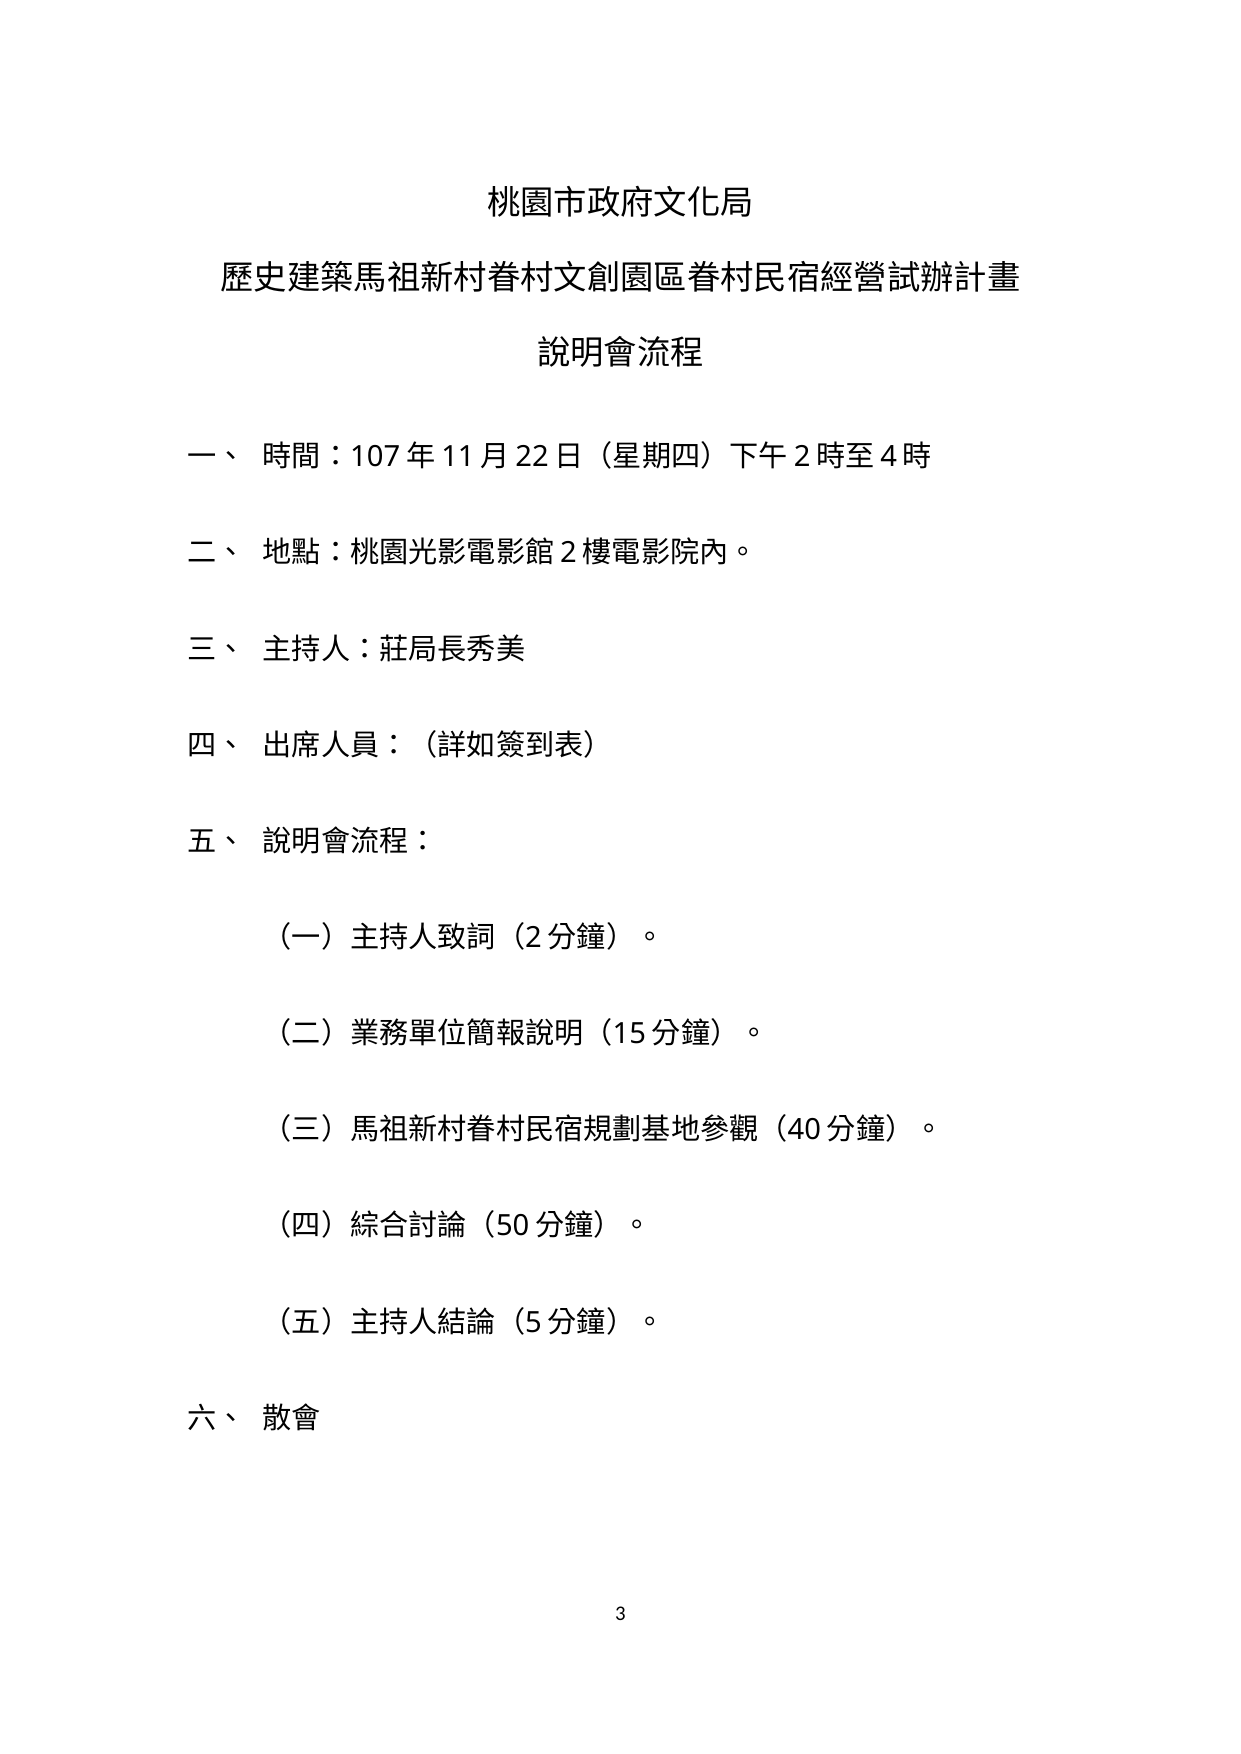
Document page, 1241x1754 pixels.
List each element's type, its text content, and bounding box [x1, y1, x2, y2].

list （四）綜合討論（50分鐘）。 [262, 1186, 1053, 1261]
text 說明會流程 [187, 312, 1053, 387]
list 說明會流程： [187, 801, 1053, 876]
list （二）業務單位簡報說明（15分鐘）。 [262, 993, 1053, 1068]
list 散會 [187, 1378, 1053, 1453]
list （五）主持人結論（5分鐘）。 [262, 1282, 1053, 1357]
list （一）主持人致詞（2分鐘）。 [262, 897, 1053, 972]
list 主持人：莊局長秀美 [187, 609, 1053, 684]
list 出席人員：（詳如簽到表） [187, 705, 1053, 780]
list 時間：107年11月22日（星期四）下午2時至4時 [187, 417, 1053, 492]
text 桃園市政府文化局 [187, 162, 1053, 237]
text 歷史建築馬祖新村眷村文創園區眷村民宿經營試辦計畫 [187, 237, 1053, 312]
list 地點：桃園光影電影館2樓電影院內。 [187, 513, 1053, 588]
list （三）馬祖新村眷村民宿規劃基地參觀（40分鐘）。 [262, 1089, 1053, 1164]
